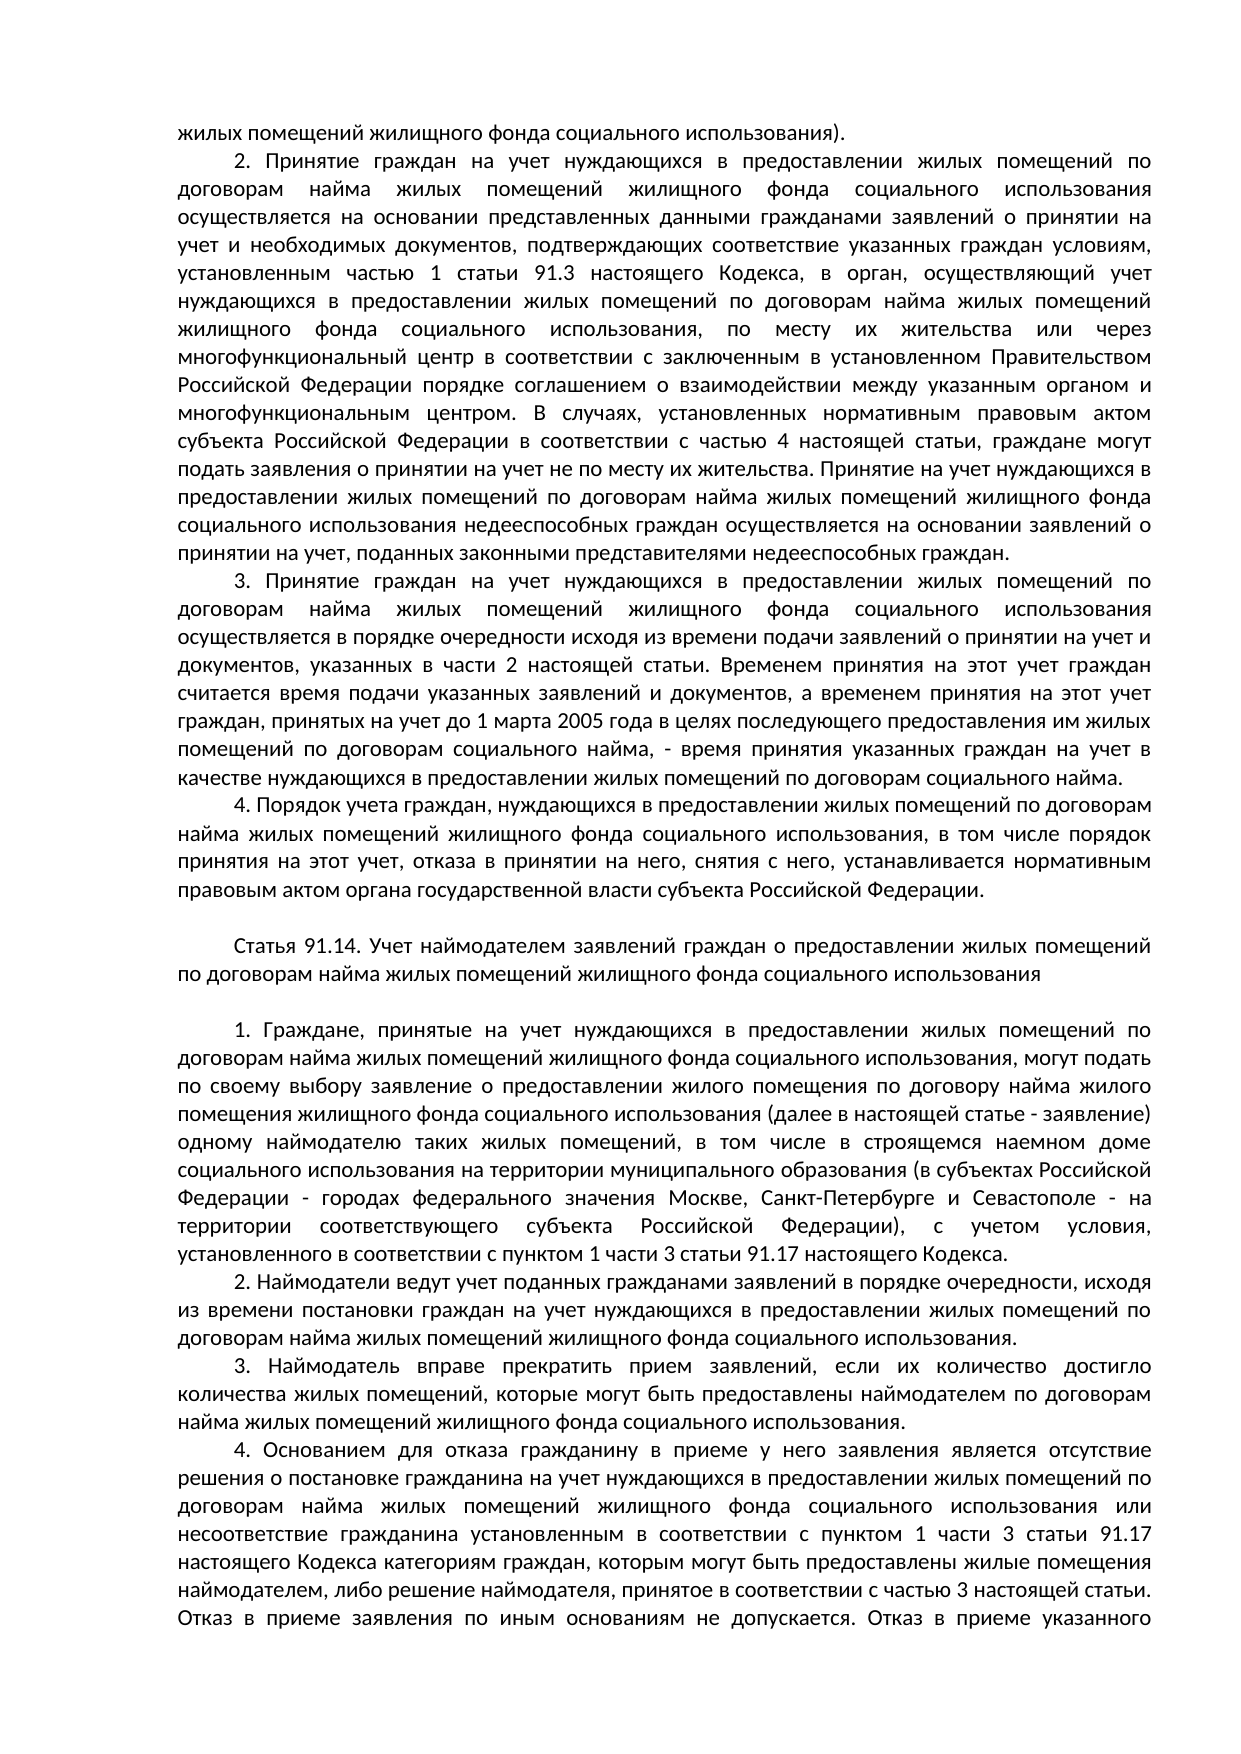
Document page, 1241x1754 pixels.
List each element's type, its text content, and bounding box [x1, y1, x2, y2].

text 2. Принятие граждан на учет нуждающихся в предоставлении жилых помещений по договорам найма жилых помещений жилищного фонда социального использования осуществляется на основании представленных данными гражданами заявлений о принятии на учет и необходимых документов, подтверждающих соответствие указанных граждан условиям, установленным частью 1 статьи 91.3 настоящего Кодекса, в орган, осуществляющий учет нуждающихся в предоставлении жилых помещений по договорам найма жилых помещений жилищного фонда социального использования, по месту их жительства или через многофункциональный центр в соответствии с заключенным в установленном Правительством Российской Федерации порядке соглашением о взаимодействии между указанным органом и многофункциональным центром. В случаях, установленных нормативным правовым актом субъекта Российской Федерации в соответствии с частью 4 настоящей статьи, граждане могут подать заявления о принятии на учет не по месту их жительства. Принятие на учет нуждающихся в предоставлении жилых помещений по договорам найма жилых помещений жилищного фонда социального использования недееспособных граждан осуществляется на основании заявлений о принятии на учет, поданных законными представителями недееспособных граждан. [177, 146, 1152, 566]
text 1. Граждане, принятые на учет нуждающихся в предоставлении жилых помещений по договорам найма жилых помещений жилищного фонда социального использования, могут подать по своему выбору заявление о предоставлении жилого помещения по договору найма жилого помещения жилищного фонда социального использования (далее в настоящей статье - заявление) одному наймодателю таких жилых помещений, в том числе в строящемся наемном доме социального использования на территории муниципального образования (в субъектах Российской Федерации - городах федерального значения Москве, Санкт-Петербурге и Севастополе - на территории соответствующего субъекта Российской Федерации), с учетом условия, установленного в соответствии с пунктом 1 части 3 статьи 91.17 настоящего Кодекса. [177, 1015, 1152, 1267]
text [177, 118, 1152, 146]
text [177, 1435, 1152, 1631]
text 3. Принятие граждан на учет нуждающихся в предоставлении жилых помещений по договорам найма жилых помещений жилищного фонда социального использования осуществляется в порядке очередности исходя из времени подачи заявлений о принятии на учет и документов, указанных в части 2 настоящей статьи. Временем принятия на этот учет граждан считается время подачи указанных заявлений и документов, а временем принятия на этот учет граждан, принятых на учет до 1 марта 2005 года в целях последующего предоставления им жилых помещений по договорам социального найма, - время принятия указанных граждан на учет в качестве нуждающихся в предоставлении жилых помещений по договорам социального найма. [177, 566, 1152, 791]
text 4. Порядок учета граждан, нуждающихся в предоставлении жилых помещений по договорам найма жилых помещений жилищного фонда социального использования, в том числе порядок принятия на этот учет, отказа в принятии на него, снятия с него, устанавливается нормативным правовым актом органа государственной власти субъекта Российской Федерации. [177, 791, 1152, 903]
text Статья 91.14. Учет наймодателем заявлений граждан о предоставлении жилых помещений по договорам найма жилых помещений жилищного фонда социального использования [177, 931, 1152, 987]
text 3. Наймодатель вправе прекратить прием заявлений, если их количество достигло количества жилых помещений, которые могут быть предоставлены наймодателем по договорам найма жилых помещений жилищного фонда социального использования. [177, 1351, 1152, 1435]
text 2. Наймодатели ведут учет поданных гражданами заявлений в порядке очередности, исходя из времени постановки граждан на учет нуждающихся в предоставлении жилых помещений по договорам найма жилых помещений жилищного фонда социального использования. [177, 1267, 1152, 1351]
